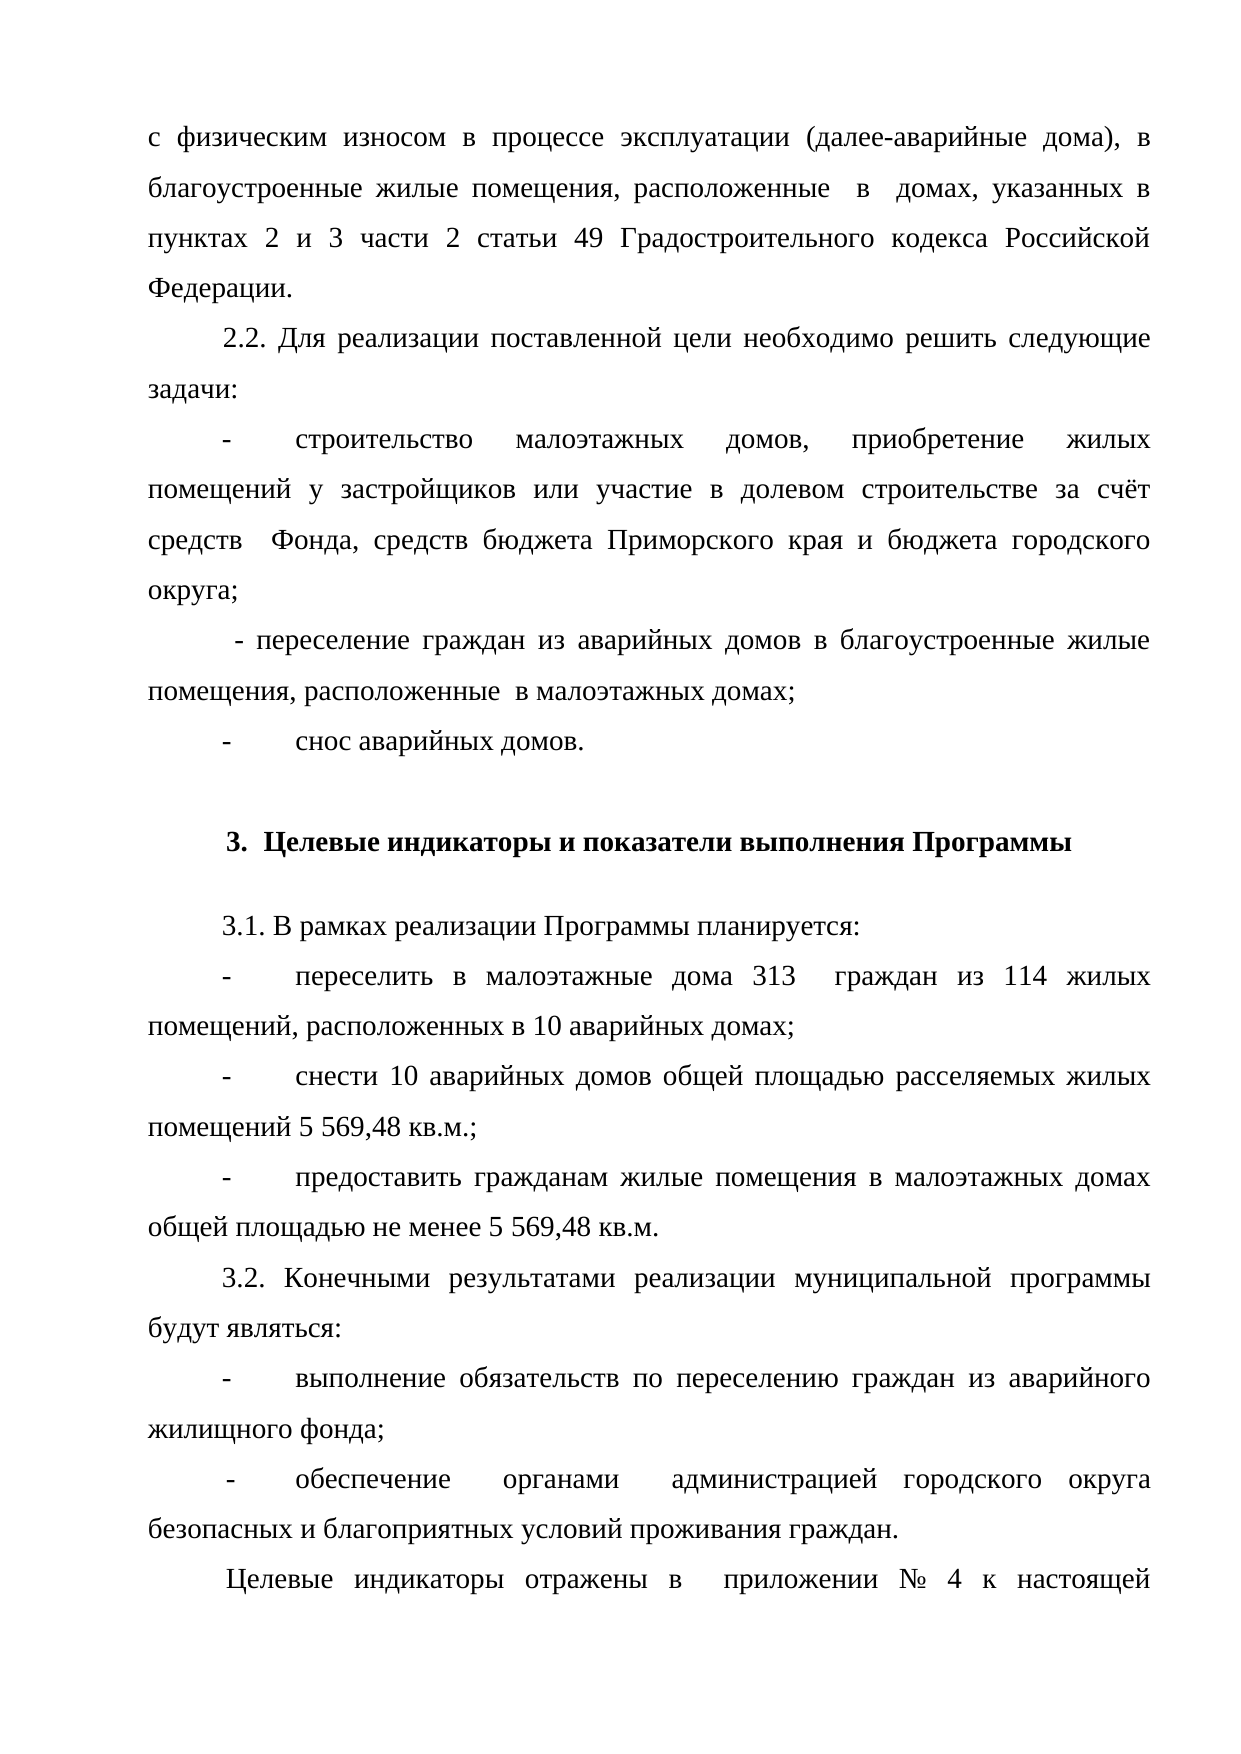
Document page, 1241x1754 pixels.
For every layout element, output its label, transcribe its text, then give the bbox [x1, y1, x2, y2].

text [148, 119, 1152, 304]
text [148, 1562, 1152, 1595]
text - переселить в малоэтажные дома 313 граждан из 114 жилых помещений, расположенных в 10 аварийных домах; [148, 958, 1152, 1042]
text - обеспечение органами администрацией городского округа безопасных и благоприятных условий проживания граждан. [148, 1461, 1152, 1545]
text - выполнение обязательств по переселению граждан из аварийного жилищного фонда; [148, 1360, 1152, 1444]
text - снести 10 аварийных домов общей площадью расселяемых жилых помещений 5 569,48 кв.м.; [148, 1058, 1152, 1142]
text 3.2. Конечными результатами реализации муниципальной программы будут являться: [148, 1260, 1152, 1344]
text - предоставить гражданам жилые помещения в малоэтажных домах общей площадью не менее 5 569,48 кв.м. [148, 1159, 1152, 1243]
text 2.2. Для реализации поставленной цели необходимо решить следующие задачи: [148, 321, 1152, 404]
text - переселение граждан из аварийных домов в благоустроенные жилые помещения, расположенные в малоэтажных домах; [148, 622, 1152, 706]
text - снос аварийных домов. [148, 723, 1152, 757]
list Целевые индикаторы и показатели выполнения Программы [147, 824, 1152, 857]
text 3.1. В рамках реализации Программы планируется: [148, 908, 1152, 941]
text - строительство малоэтажных домов, приобретение жилых помещений у застройщиков или участие в долевом строительстве за счёт средств Фонда, средств бюджета Приморского края и бюджета городского округа; [148, 421, 1152, 606]
